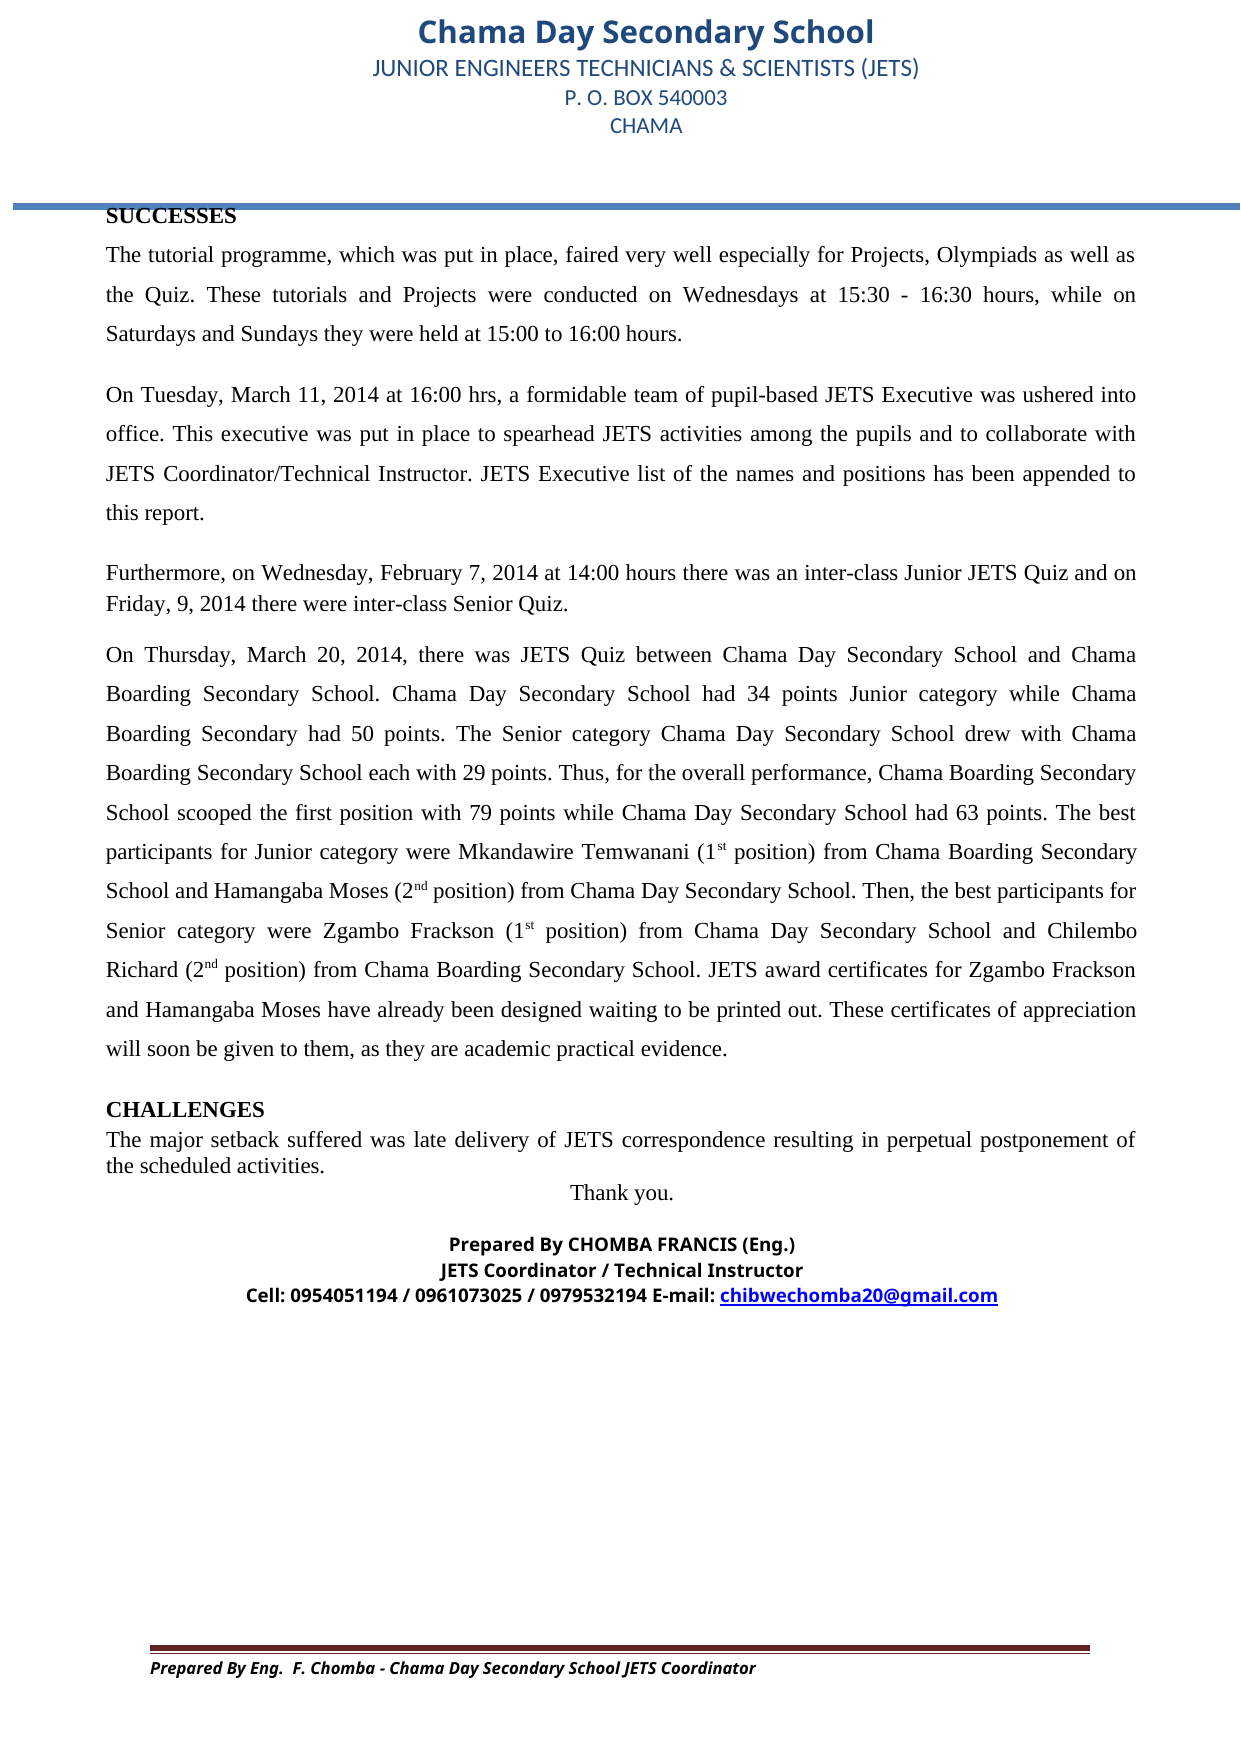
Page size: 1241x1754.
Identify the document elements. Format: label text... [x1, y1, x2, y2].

text The major setback suffered was late delivery of JETS correspondence resulting in perpetual postponement of the scheduled activities. [106, 1126, 1138, 1179]
text JETS Coordinator / Technical Instructor [106, 1257, 1138, 1282]
text Thank you. [106, 1179, 1138, 1205]
text Prepared By CHOMBA FRANCIS (Eng.) [106, 1231, 1138, 1257]
text Cell: 0954051194 / 0961073025 / 0979532194 E-mail: chibwechomba20@gmail.com [106, 1282, 1138, 1308]
text On Tuesday, March 11, 2014 at 16:00 hrs, a formidable team of pupil-based JETS Executive was ushered into office. This executive was put in place to spearhead JETS activities among the pupils and to collaborate with JETS Coordinator/Technical Instructor. JETS Executive list of the names and positions has been appended to this report. [106, 381, 1138, 526]
text Furthermore, on Wednesday, February 7, 2014 at 14:00 hours there was an inter-class Junior JETS Quiz and on Friday, 9, 2014 there were inter-class Senior Quiz. [106, 559, 1138, 616]
text The tutorial programme, which was put in place, faired very well especially for Projects, Olympiads as well as the Quiz. These tutorials and Projects were conducted on Wednesdays at 15:30 - 16:30 hours, while on Saturdays and Sundays they were held at 15:00 to 16:00 hours. [106, 241, 1138, 347]
text SUCCESSES [106, 202, 1138, 228]
text CHALLENGES [106, 1096, 1138, 1122]
text On Thursday, March 20, 2014, there was JETS Quiz between Chama Day Secondary School and Chama Boarding Secondary School. Chama Day Secondary School had 34 points Junior category while Chama Boarding Secondary had 50 points. The Senior category Chama Day Secondary School drew with Chama Boarding Secondary School each with 29 points. Thus, for the overall performance, Chama Boarding Secondary School scooped the first position with 79 points while Chama Day Secondary School had 63 points. The best participants for Junior category were Mkandawire Temwanani (1st position) from Chama Boarding Secondary School and Hamangaba Moses (2nd position) from Chama Day Secondary School. Then, the best participants for Senior category were Zgambo Frackson (1st position) from Chama Day Secondary School and Chilembo Richard (2nd position) from Chama Boarding Secondary School. JETS award certificates for Zgambo Frackson and Hamangaba Moses have already been designed waiting to be printed out. These certificates of appreciation will soon be given to them, as they are academic practical evidence. [106, 641, 1138, 1062]
